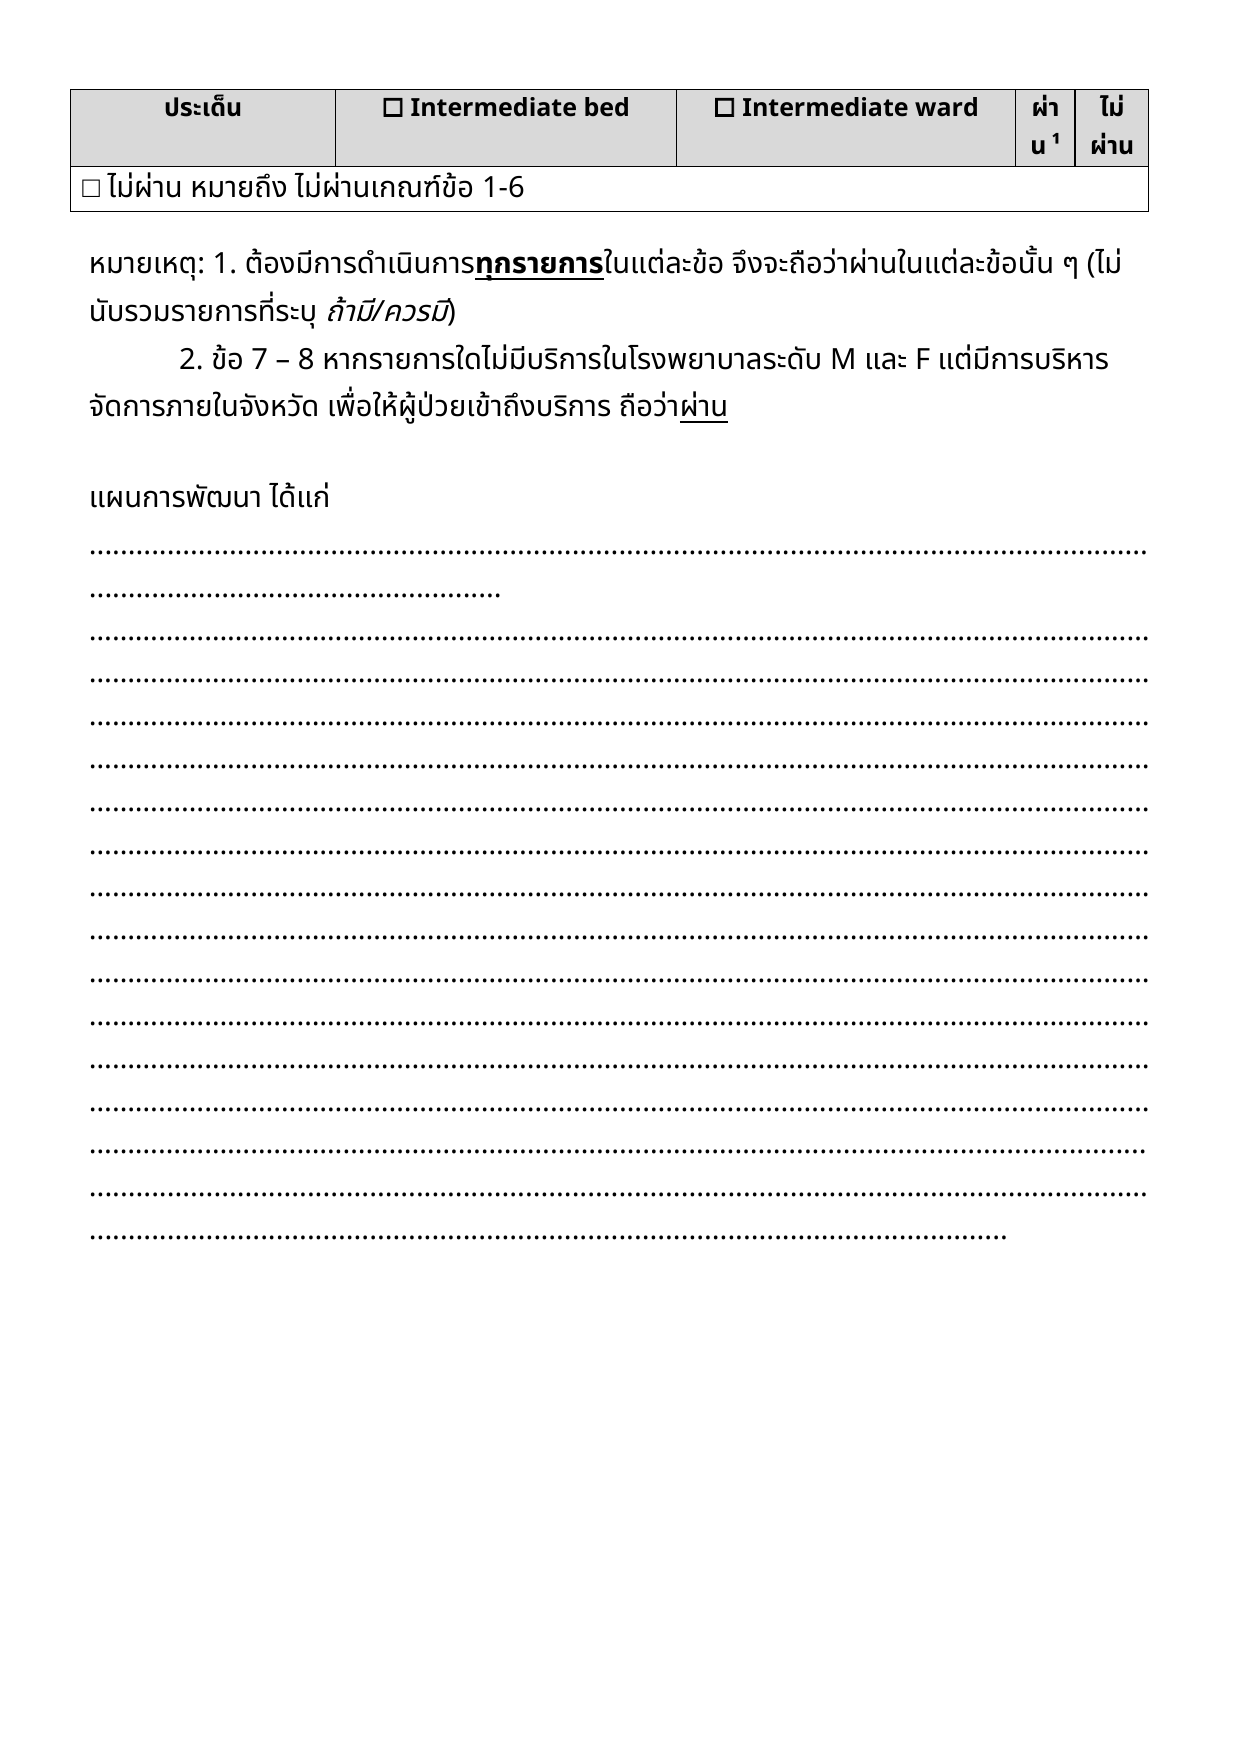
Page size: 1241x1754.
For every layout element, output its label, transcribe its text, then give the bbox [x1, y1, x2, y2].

table_header Intermediate ward [677, 90, 1015, 166]
table_header ผ่าน¹ [1016, 90, 1074, 166]
text ………………………………………………………………………………………………………………………………………………………………………………………………………………………………………………………………………………………………………………………………………………………………………………………………………………………………………………………………………………………………………………………………………………………………………………………………………………………………………………………………………………………………………………………………………………………………………………………………………………………………………………………………………………………………………………………………………………………………………………………………………………………………………………………………………………………………………………………………………………………………………………………………………………………………………………………………………………………………………………………………………………………………………………………………………………………………………………………………………………………………………………………………………………………………………………………………………………............................................................................................................................................................................................................................................................................................................. [89, 609, 1152, 1248]
text แผนการพัฒนา ได้แก่ ............................................................................................................................................................................................. [89, 476, 1152, 606]
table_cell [71, 167, 1148, 211]
text 2. ข้อ 7 – 8 หากรายการใดไม่มีบริการในโรงพยาบาลระดับ M และ F แต่มีการบริหารจัดการภายในจังหวัด เพื่อให้ผู้ป่วยเข้าถึงบริการ ถือว่าผ่าน [89, 338, 1152, 430]
table_header Intermediate bed [336, 90, 676, 166]
text หมายเหตุ: 1. ต้องมีการดำเนินการทุกรายการในแต่ละข้อ จึงจะถือว่าผ่านในแต่ละข้อนั้น ๆ (ไม่นับรวมรายการที่ระบุ ถ้ามี/ควรมี) [89, 242, 1152, 334]
table_header ประเด็น [71, 90, 335, 166]
table_header ไม่ผ่าน [1076, 90, 1148, 166]
